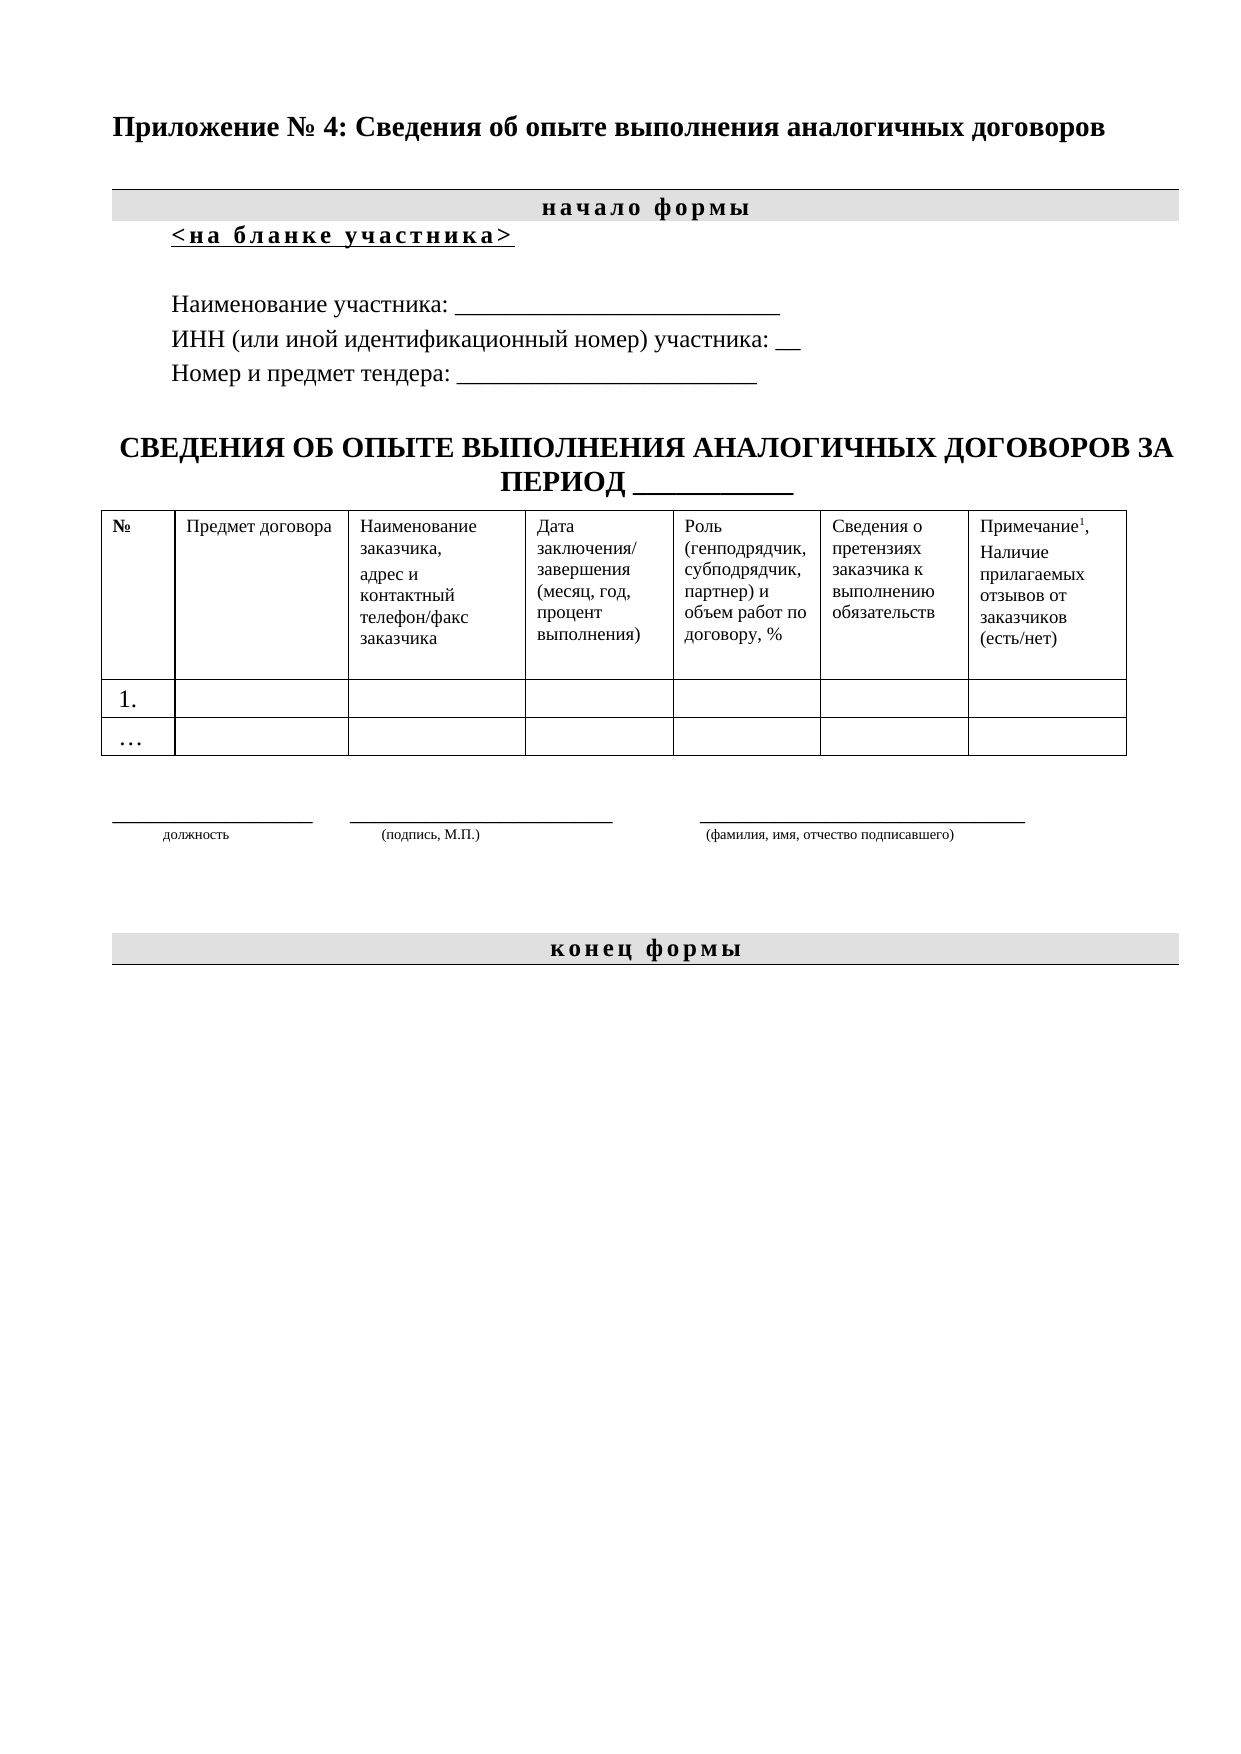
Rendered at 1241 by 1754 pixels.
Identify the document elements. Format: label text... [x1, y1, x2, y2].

table_header № [102, 511, 174, 679]
table_cell [526, 680, 673, 717]
text Сведения об опыте выполнения аналогичных договоров ЗА ПЕРИОД ___________ [112, 430, 1181, 497]
table_header Примечание, Наличие прилагаемых отзывов от заказчиков (есть/нет) [969, 511, 1126, 679]
table_cell [526, 718, 673, 755]
table_cell [349, 718, 525, 755]
table_header Наименование заказчика, адрес и контактный телефон/факс заказчика [349, 511, 525, 679]
subtitle Приложение № 4: Сведения об опыте выполнения аналогичных договоров [112, 109, 1181, 143]
text Наименование участника: __________________________ [112, 289, 1181, 318]
table_cell 1. [102, 680, 174, 717]
text конец формы [112, 933, 1179, 964]
table_cell [176, 718, 348, 755]
table_header Сведения о претензиях заказчика к выполнению обязательств [821, 511, 968, 679]
table_cell [821, 680, 968, 717]
text начало формы [112, 190, 1179, 221]
table_cell [674, 680, 820, 717]
text <на бланке участника> [112, 221, 1181, 249]
table_cell … [102, 718, 174, 755]
table_cell [176, 680, 348, 717]
table_header Предмет договора [176, 511, 348, 679]
text Номер и предмет тендера: ________________________ [112, 358, 1181, 387]
text должность (подпись, М.П.) (фамилия, имя, отчество подписавшего) [112, 826, 1155, 855]
table_header Дата заключения/ завершения (месяц, год, процент выполнения) [526, 511, 673, 679]
text ________________ _____________________ __________________________ [112, 797, 1155, 826]
table_cell [821, 718, 968, 755]
table_cell [969, 680, 1126, 717]
table_cell [674, 718, 820, 755]
text ИНН (или иной идентификационный номер) участника: __ [112, 324, 1181, 353]
table_cell [349, 680, 525, 717]
table_cell [969, 718, 1126, 755]
table_header Роль (генподрядчик, субподрядчик, партнер) и объем работ по договору, % [674, 511, 820, 679]
